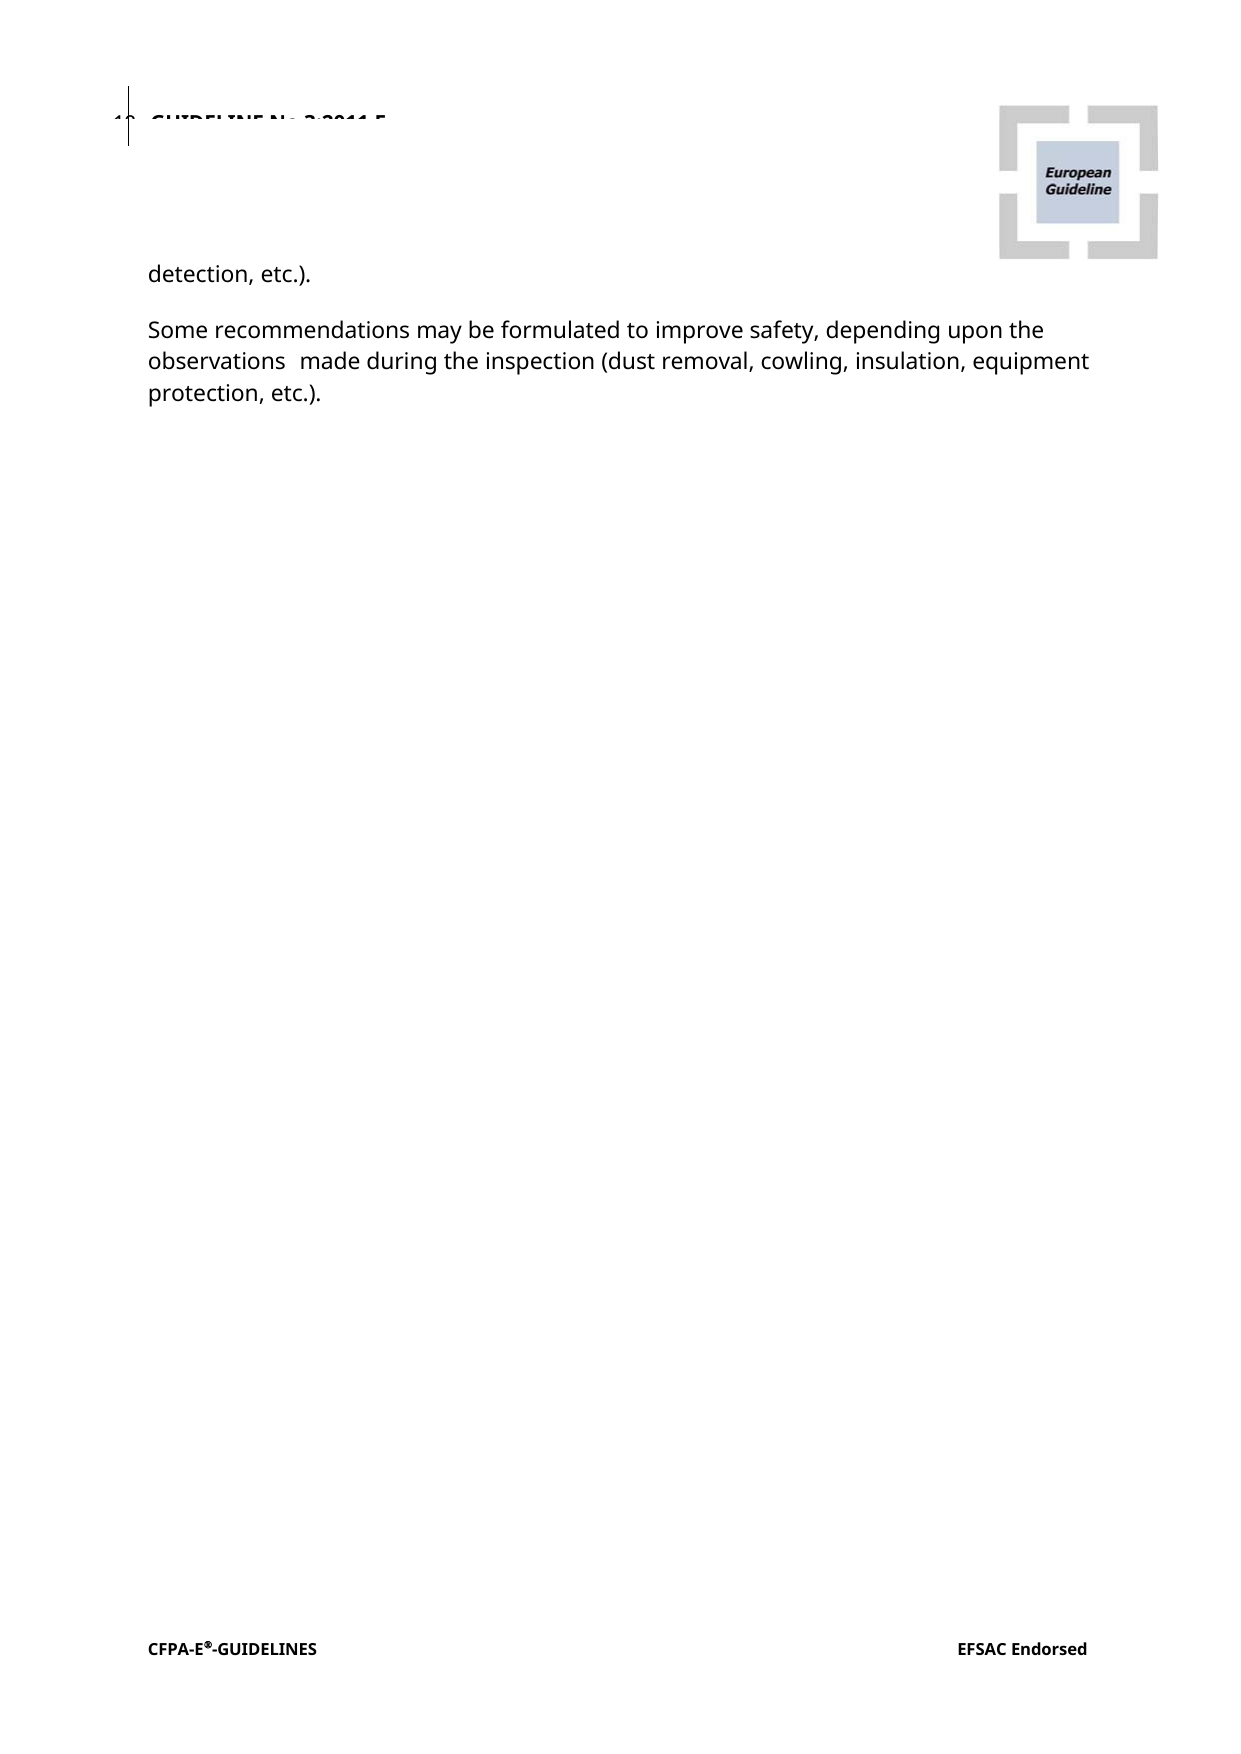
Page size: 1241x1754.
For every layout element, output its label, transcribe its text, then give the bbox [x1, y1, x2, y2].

text Some recommendations may be formulated to improve safety, depending upon the observations made during the inspection (dust removal, cowling, insulation, equipment protection, etc.). [148, 314, 1115, 408]
picture [998, 104, 1159, 260]
